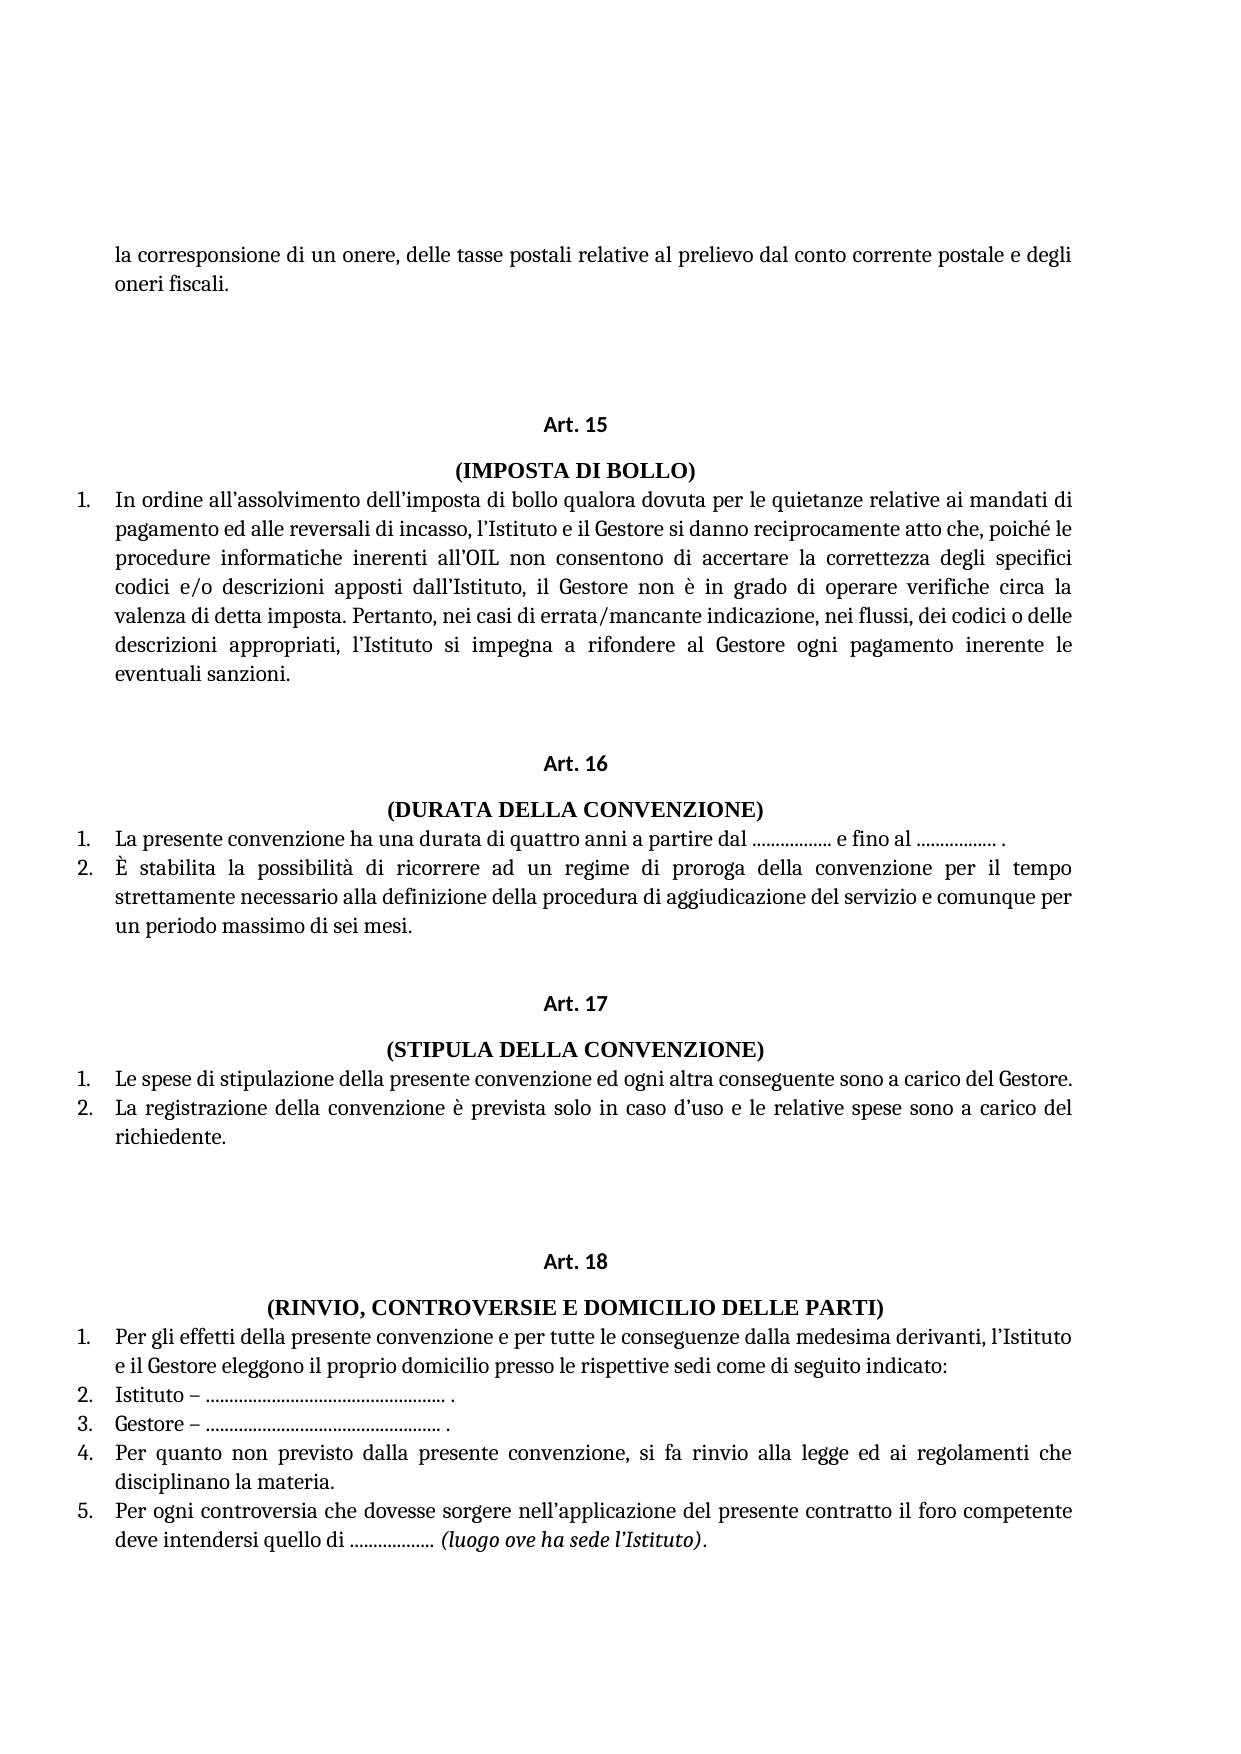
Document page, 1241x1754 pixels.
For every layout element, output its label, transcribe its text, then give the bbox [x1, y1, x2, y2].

list Gestore – .................................................. . [77, 1411, 1074, 1437]
list Le spese di stipulazione della presente convenzione ed ogni altra conseguente sono a carico del Gestore. [77, 1066, 1074, 1092]
subtitle (RINVIO, CONTROVERSIE E DOMICILIO DELLE PARTI) [259, 1294, 892, 1321]
list Per ogni controversia che dovesse sorgere nell’applicazione del presente contratto il foro competente deve intendersi quello di .................. (luogo ove ha sede l’Istituto). [77, 1498, 1074, 1553]
list Per gli effetti della presente convenzione e per tutte le conseguenze dalla medesima derivanti, l’Istituto e il Gestore eleggono il proprio domicilio presso le rispettive sedi come di seguito indicato: [77, 1324, 1074, 1379]
list È stabilita la possibilità di ricorrere ad un regime di proroga della convenzione per il tempo strettamente necessario alla definizione della procedura di aggiudicazione del servizio e comunque per un periodo massimo di sei mesi. [77, 855, 1074, 939]
subtitle (DURATA DELLA CONVENZIONE) [259, 796, 892, 823]
list Istituto – ................................................... . [77, 1382, 1074, 1408]
text Art. 16 [78, 749, 1073, 777]
list In ordine all’assolvimento dell’imposta di bollo qualora dovuta per le quietanze relative ai mandati di pagamento ed alle reversali di incasso, l’Istituto e il Gestore si danno reciprocamente atto che, poiché le procedure informatiche inerenti all’OIL non consentono di accertare la correttezza degli specifici codici e/o descrizioni apposti dall’Istituto, il Gestore non è in grado di operare verifiche circa la valenza di detta imposta. Pertanto, nei casi di errata/mancante indicazione, nei flussi, dei codici o delle descrizioni appropriati, l’Istituto si impegna a rifondere al Gestore ogni pagamento inerente le eventuali sanzioni. [77, 487, 1074, 687]
subtitle (IMPOSTA DI BOLLO) [259, 457, 892, 484]
text Art. 15 [78, 410, 1073, 438]
text Art. 18 [78, 1247, 1073, 1275]
subtitle (STIPULA DELLA CONVENZIONE) [259, 1036, 892, 1063]
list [77, 242, 1074, 297]
list Per quanto non previsto dalla presente convenzione, si fa rinvio alla legge ed ai regolamenti che disciplinano la materia. [77, 1440, 1074, 1495]
text Art. 17 [78, 989, 1073, 1017]
list La presente convenzione ha una durata di quattro anni a partire dal ................. e fino al ................. . [77, 826, 1074, 852]
list La registrazione della convenzione è prevista solo in caso d’uso e le relative spese sono a carico del richiedente. [77, 1095, 1074, 1150]
